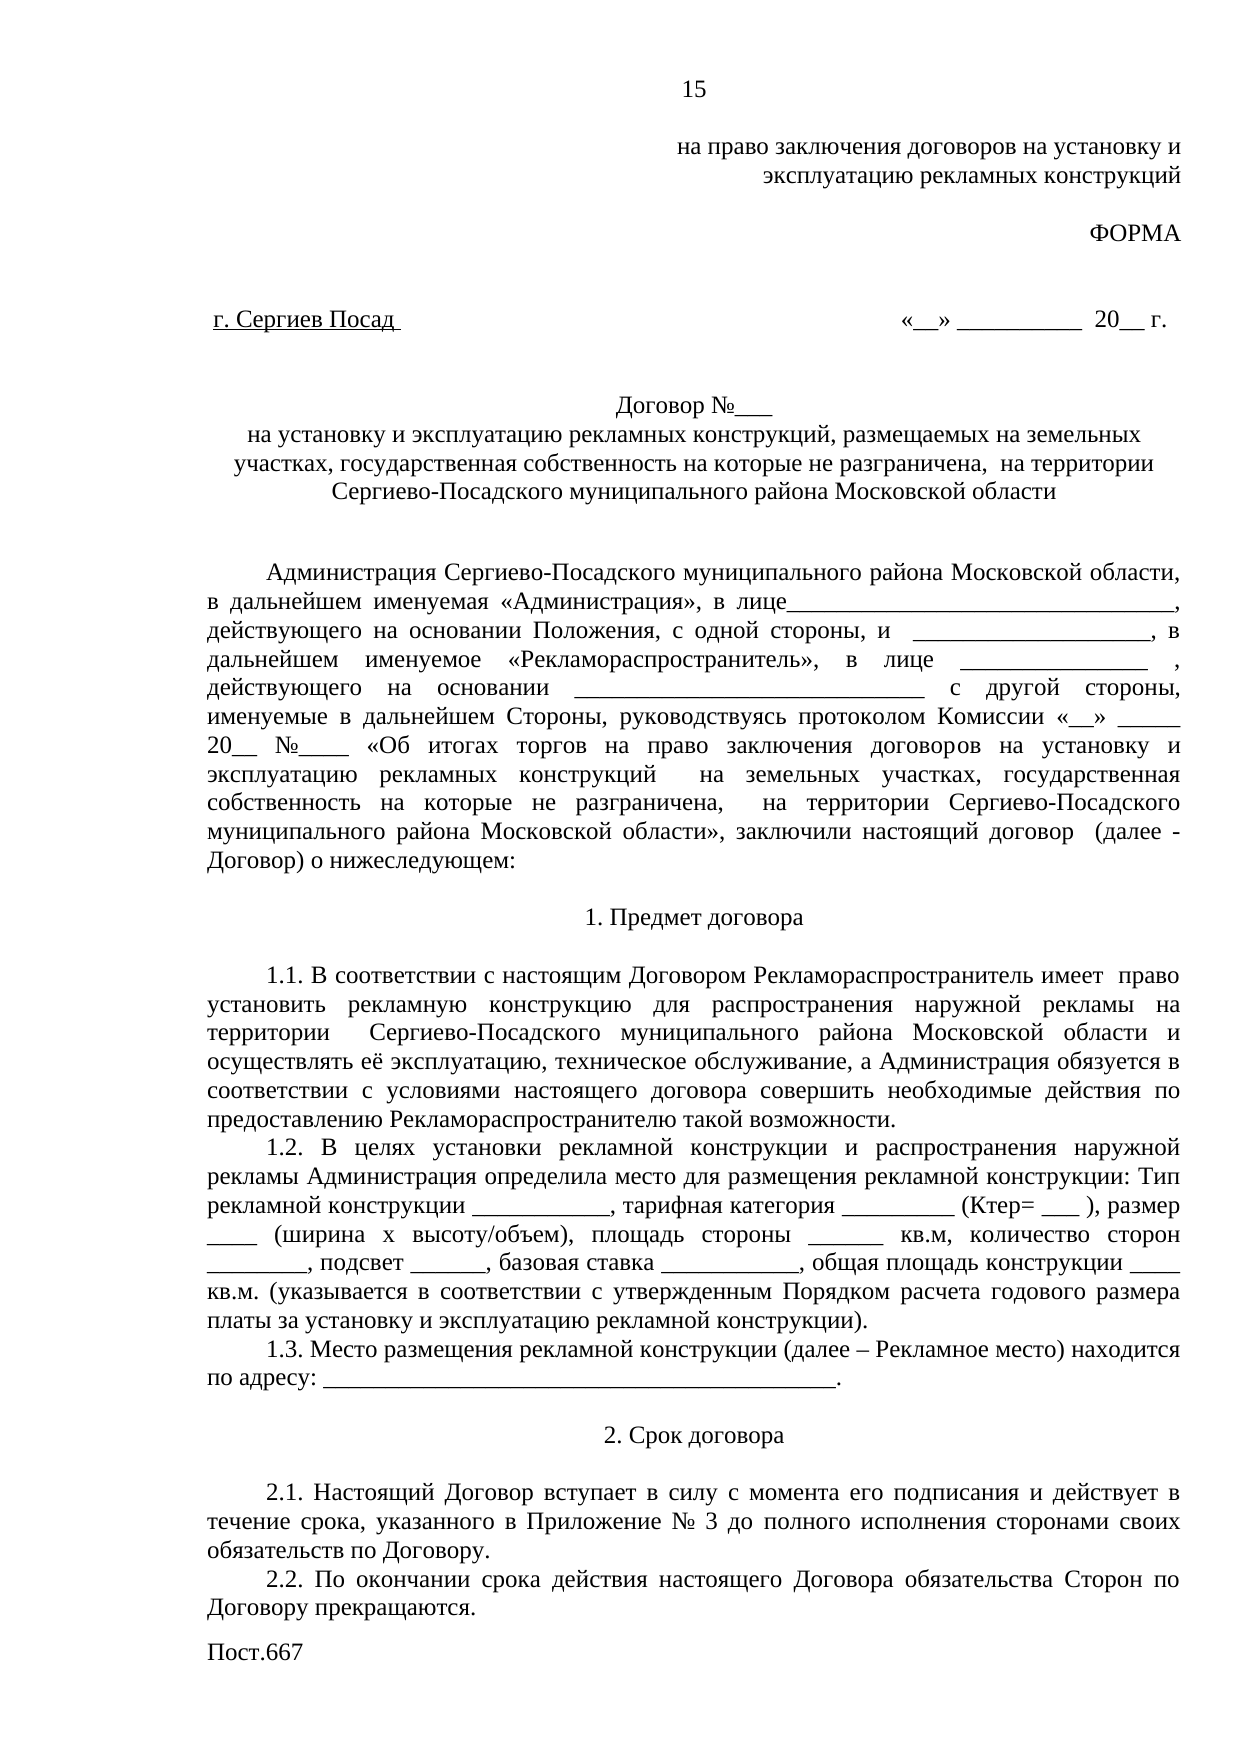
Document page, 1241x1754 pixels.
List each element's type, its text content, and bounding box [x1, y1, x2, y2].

text 2.1. Настоящий Договор вступает в силу с момента его подписания и действует в течение срока, указанного в Приложение № 3 до полного исполнения сторонами своих обязательств по Договору. [207, 1477, 1181, 1564]
text 2.2. По окончании срока действия настоящего Договора обязательства Сторон по Договору прекращаются. [207, 1564, 1181, 1621]
text 1.3. Место размещения рекламной конструкции (далее – Рекламное место) находится по адресу: _________________________________________. [207, 1334, 1181, 1391]
text на право заключения договоров на установку и [207, 131, 1181, 160]
text г. Сергиев Посад «__» __________ 20__ г. [207, 304, 1181, 333]
text 1.1. В соответствии с настоящим Договором Рекламораспространитель имеет право установить рекламную конструкцию для распространения наружной рекламы на территории Сергиево-Посадского муниципального района Московской области и осуществлять её эксплуатацию, техническое обслуживание, а Администрация обязуется в соответствии с условиями настоящего договора совершить необходимые действия по предоставлению Рекламораспространителю такой возможности. [207, 960, 1181, 1132]
text 1. Предмет договора [207, 902, 1181, 931]
text Договор №___ [207, 390, 1181, 419]
text Администрация Сергиево-Посадского муниципального района Московской области, в дальнейшем именуемая «Администрация», в лице_______________________________, действующего на основании Положения, с одной стороны, и ___________________, в дальнейшем именуемое «Рекламораспространитель», в лице _______________ , действующего на основании ____________________________ с другой стороны, именуемые в дальнейшем Стороны, руководствуясь протоколом Комиссии «__» _____ 20__ №____ «Об итогах торгов на право заключения договоров на установку и эксплуатацию рекламных конструкций на земельных участках, государственная собственность на которые не разграничена, на территории Сергиево-Посадского муниципального района Московской области», заключили настоящий договор (далее - Договор) о нижеследующем: [207, 557, 1181, 874]
text 1.2. В целях установки рекламной конструкции и распространения наружной рекламы Администрация определила место для размещения рекламной конструкции: Тип рекламной конструкции ___________, тарифная категория _________ (Ктер= ___ ), размер ____ (ширина х высоту/объем), площадь стороны ______ кв.м, количество сторон ________, подсвет ______, базовая ставка ___________, общая площадь конструкции ____ кв.м. (указывается в соответствии с утвержденным Порядком расчета годового размера платы за установку и эксплуатацию рекламной конструкции). [207, 1132, 1181, 1334]
text ФОРМА [207, 218, 1181, 246]
text на установку и эксплуатацию рекламных конструкций, размещаемых на земельных участках, государственная собственность на которые не разграничена, на территории Сергиево-Посадского муниципального района Московской области [207, 419, 1181, 505]
text эксплуатацию рекламных конструкций [207, 160, 1181, 189]
text 2. Срок договора [207, 1420, 1181, 1449]
